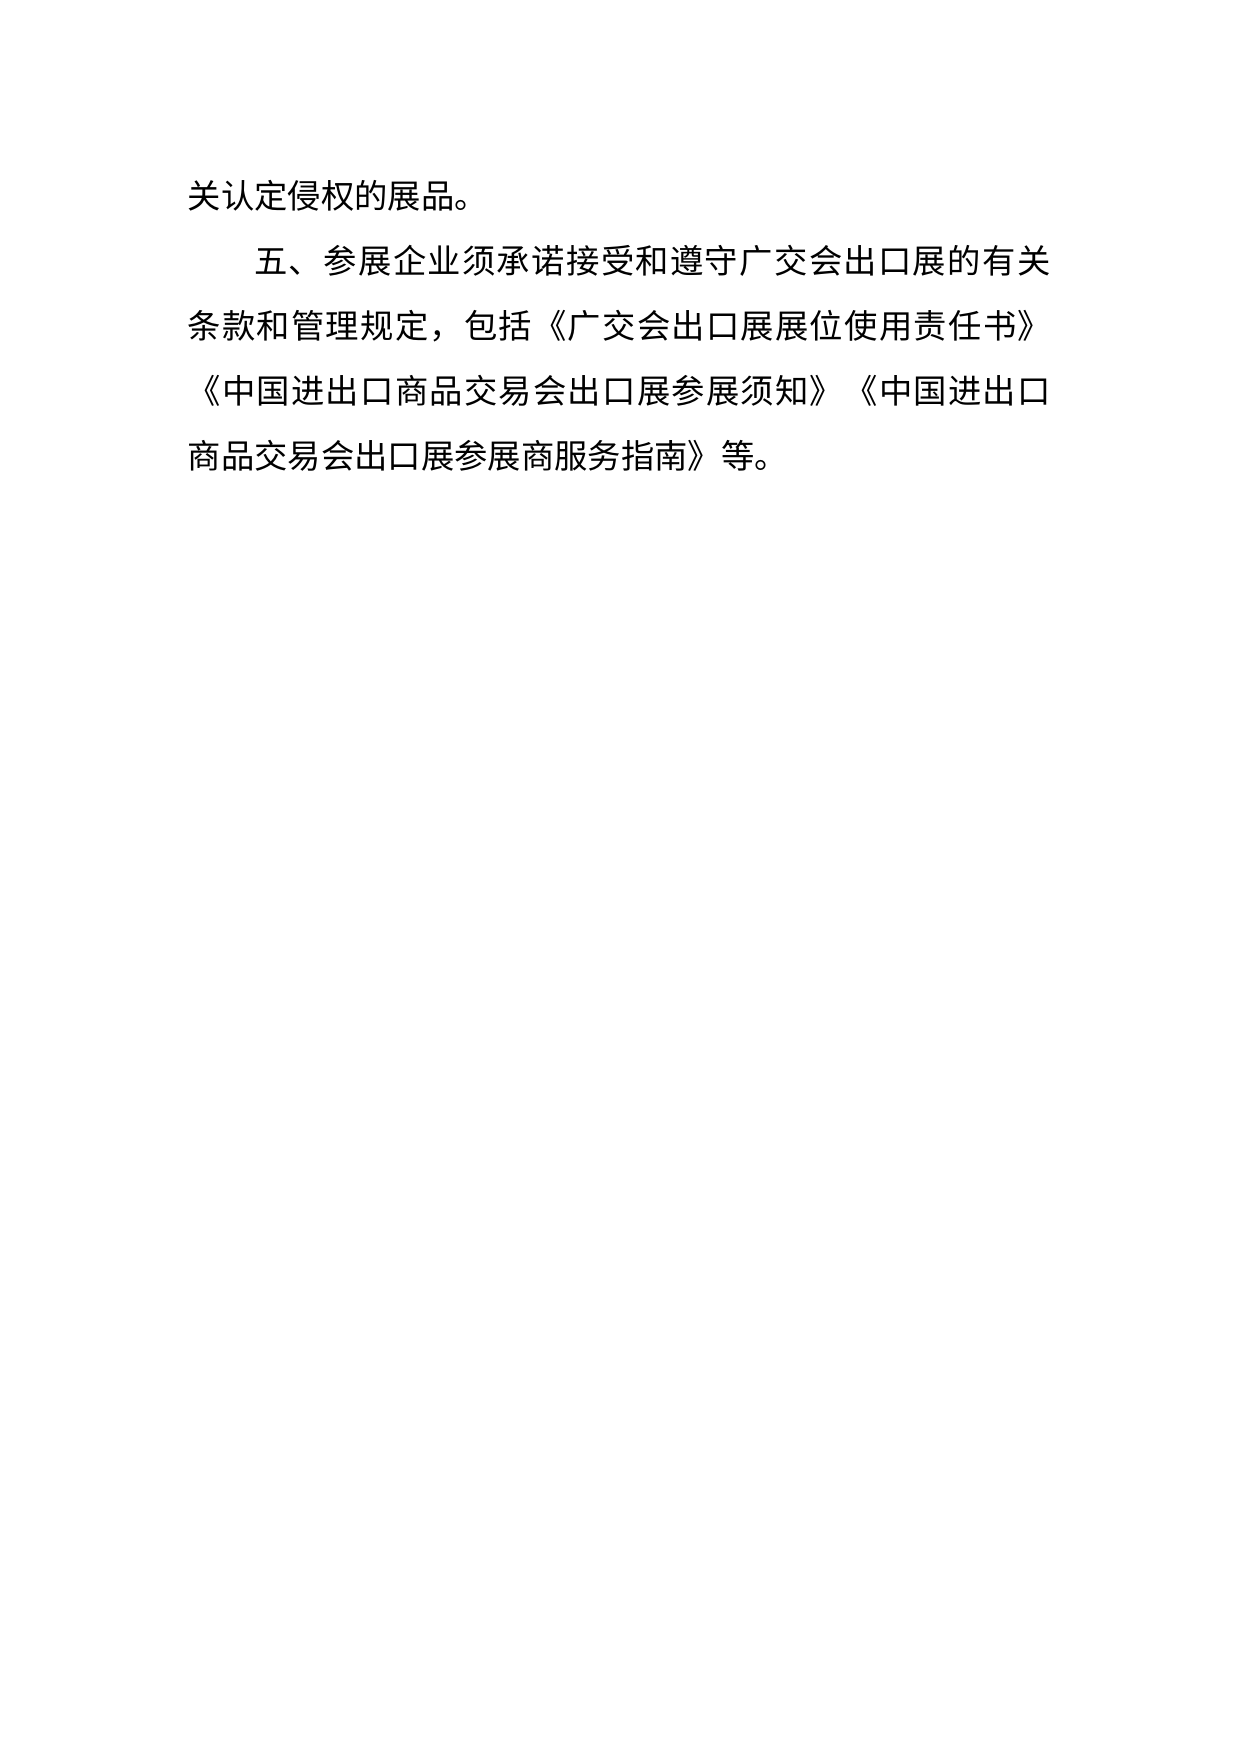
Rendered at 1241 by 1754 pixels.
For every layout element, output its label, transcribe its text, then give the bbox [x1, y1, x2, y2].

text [187, 162, 1053, 227]
text 五、参展企业须承诺接受和遵守广交会出口展的有关条款和管理规定，包括《广交会出口展展位使用责任书》《中国进出口商品交易会出口展参展须知》《中国进出口商品交易会出口展参展商服务指南》等。 [187, 227, 1053, 487]
